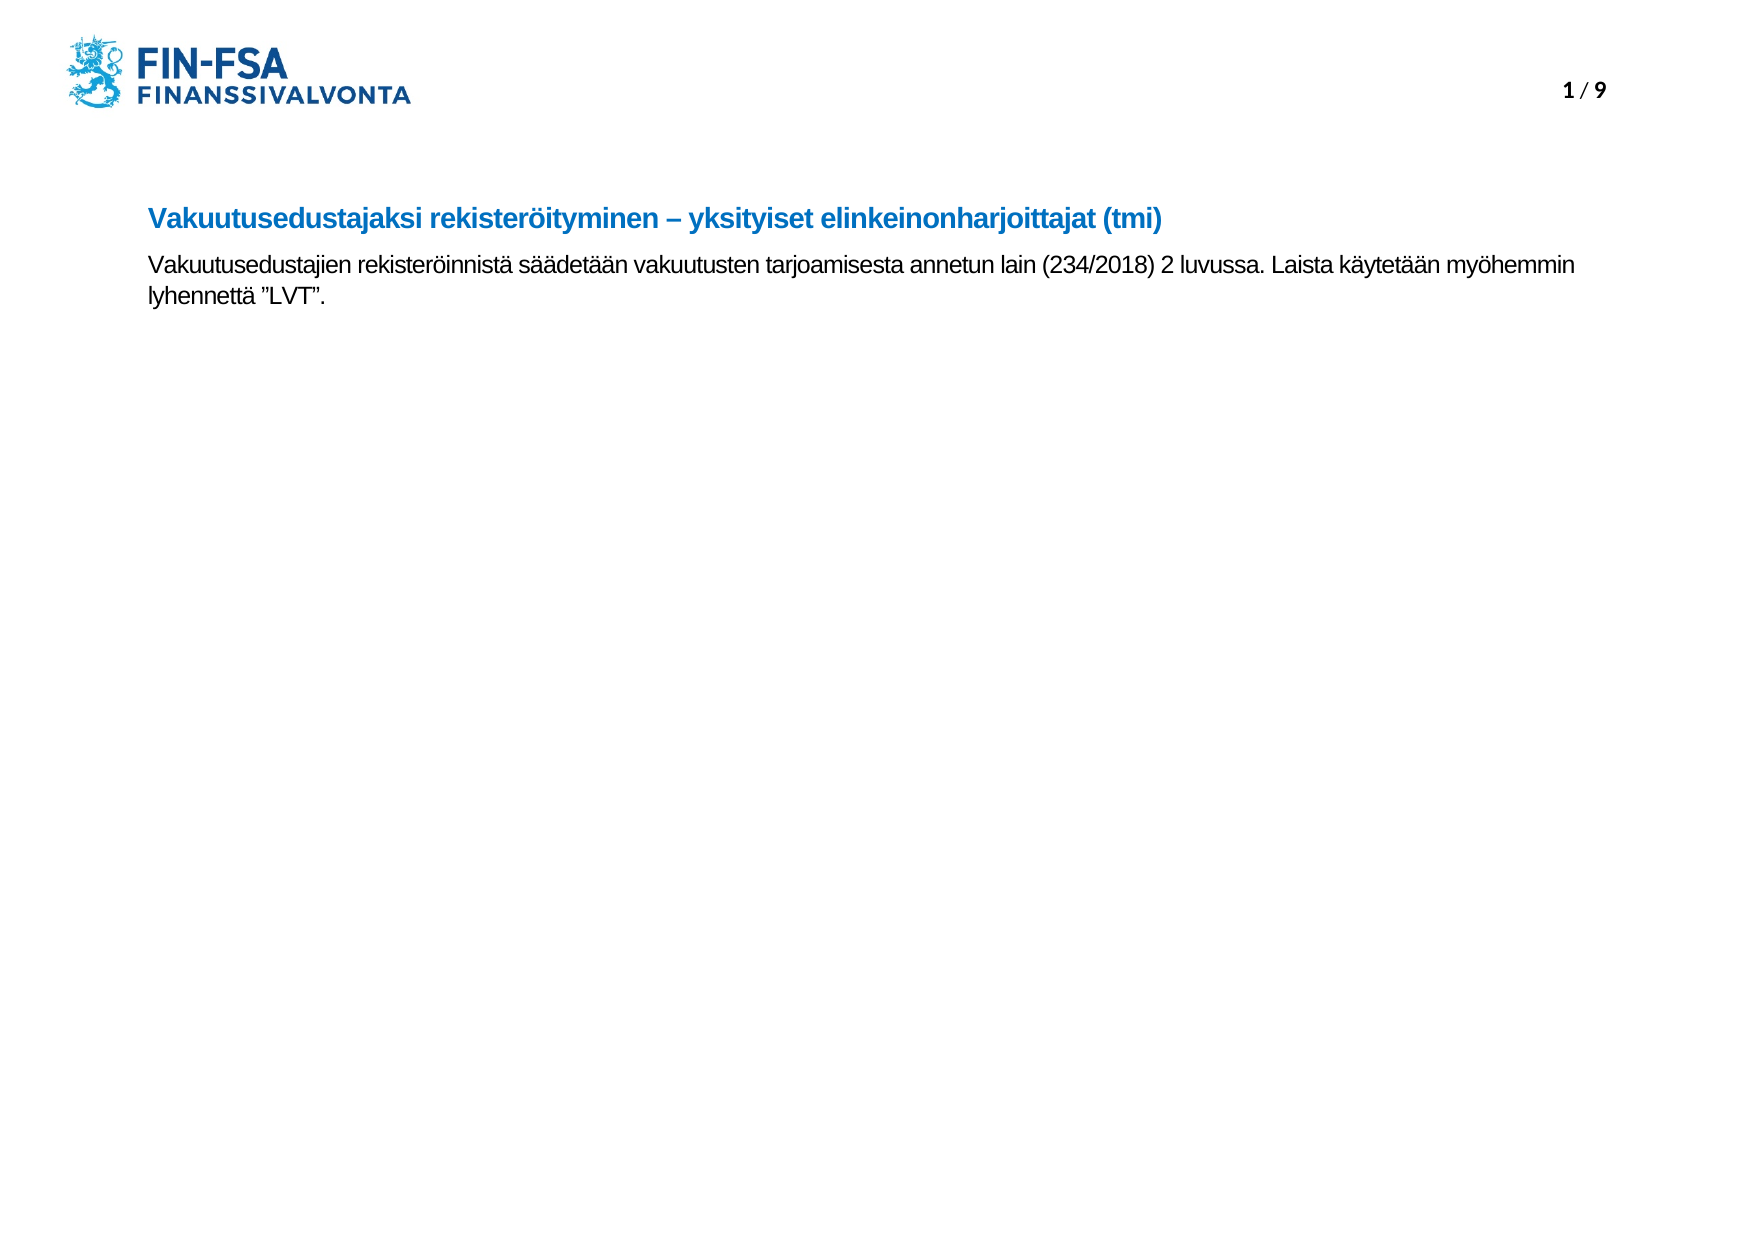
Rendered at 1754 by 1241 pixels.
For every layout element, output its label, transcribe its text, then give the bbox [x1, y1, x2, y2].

text Vakuutusedustajaksi rekisteröityminen – yksityiset elinkeinonharjoittajat (tmi) [148, 194, 1606, 234]
picture [37, 8, 445, 139]
text Vakuutusedustajien rekisteröinnistä säädetään vakuutusten tarjoamisesta annetun lain (234/2018) 2 luvussa. Laista käytetään myöhemmin lyhennettä ”LVT”. [148, 250, 1606, 310]
